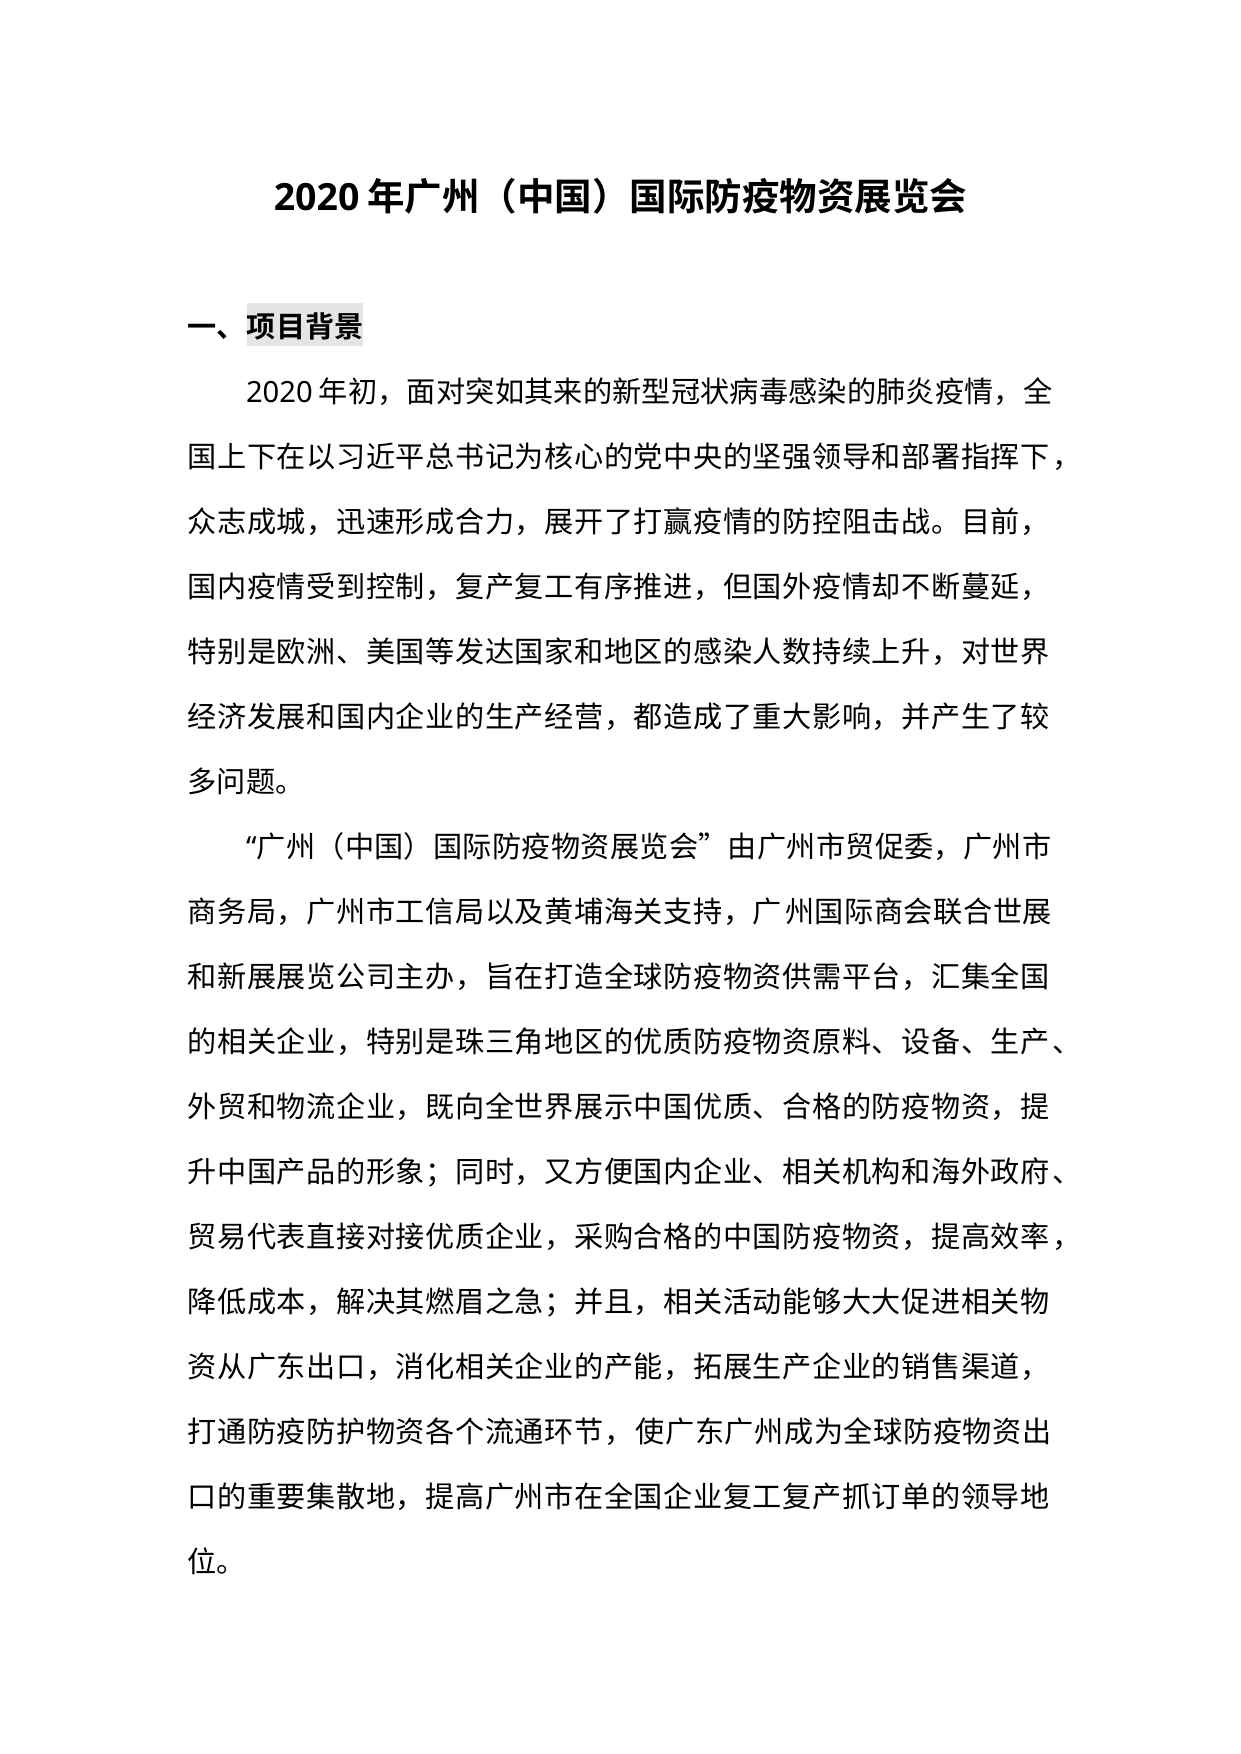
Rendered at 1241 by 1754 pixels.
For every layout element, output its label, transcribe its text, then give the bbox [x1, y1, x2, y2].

text “广州（中国）国际防疫物资展览会”由广州市贸促委，广州市商务局，广州市工信局以及黄埔海关支持，广州国际商会联合世展和新展展览公司主办，旨在打造全球防疫物资供需平台，汇集全国的相关企业，特别是珠三角地区的优质防疫物资原料、设备、生产、外贸和物流企业，既向全世界展示中国优质、合格的防疫物资，提升中国产品的形象；同时，又方便国内企业、相关机构和海外政府、贸易代表直接对接优质企业，采购合格的中国防疫物资，提高效率，降低成本，解决其燃眉之急；并且，相关活动能够大大促进相关物资从广东出口，消化相关企业的产能，拓展生产企业的销售渠道，打通防疫防护物资各个流通环节，使广东广州成为全球防疫物资出口的重要集散地，提高广州市在全国企业复工复产抓订单的领导地位。 [187, 812, 1053, 1592]
list 项目背景 [187, 292, 1053, 357]
text 2020年广州（中国）国际防疫物资展览会 [187, 162, 1053, 227]
text 2020年初，面对突如其来的新型冠状病毒感染的肺炎疫情，全国上下在以习近平总书记为核心的党中央的坚强领导和部署指挥下，众志成城，迅速形成合力，展开了打赢疫情的防控阻击战。目前，国内疫情受到控制，复产复工有序推进，但国外疫情却不断蔓延，特别是欧洲、美国等发达国家和地区的感染人数持续上升，对世界经济发展和国内企业的生产经营，都造成了重大影响，并产生了较多问题。 [187, 357, 1053, 812]
